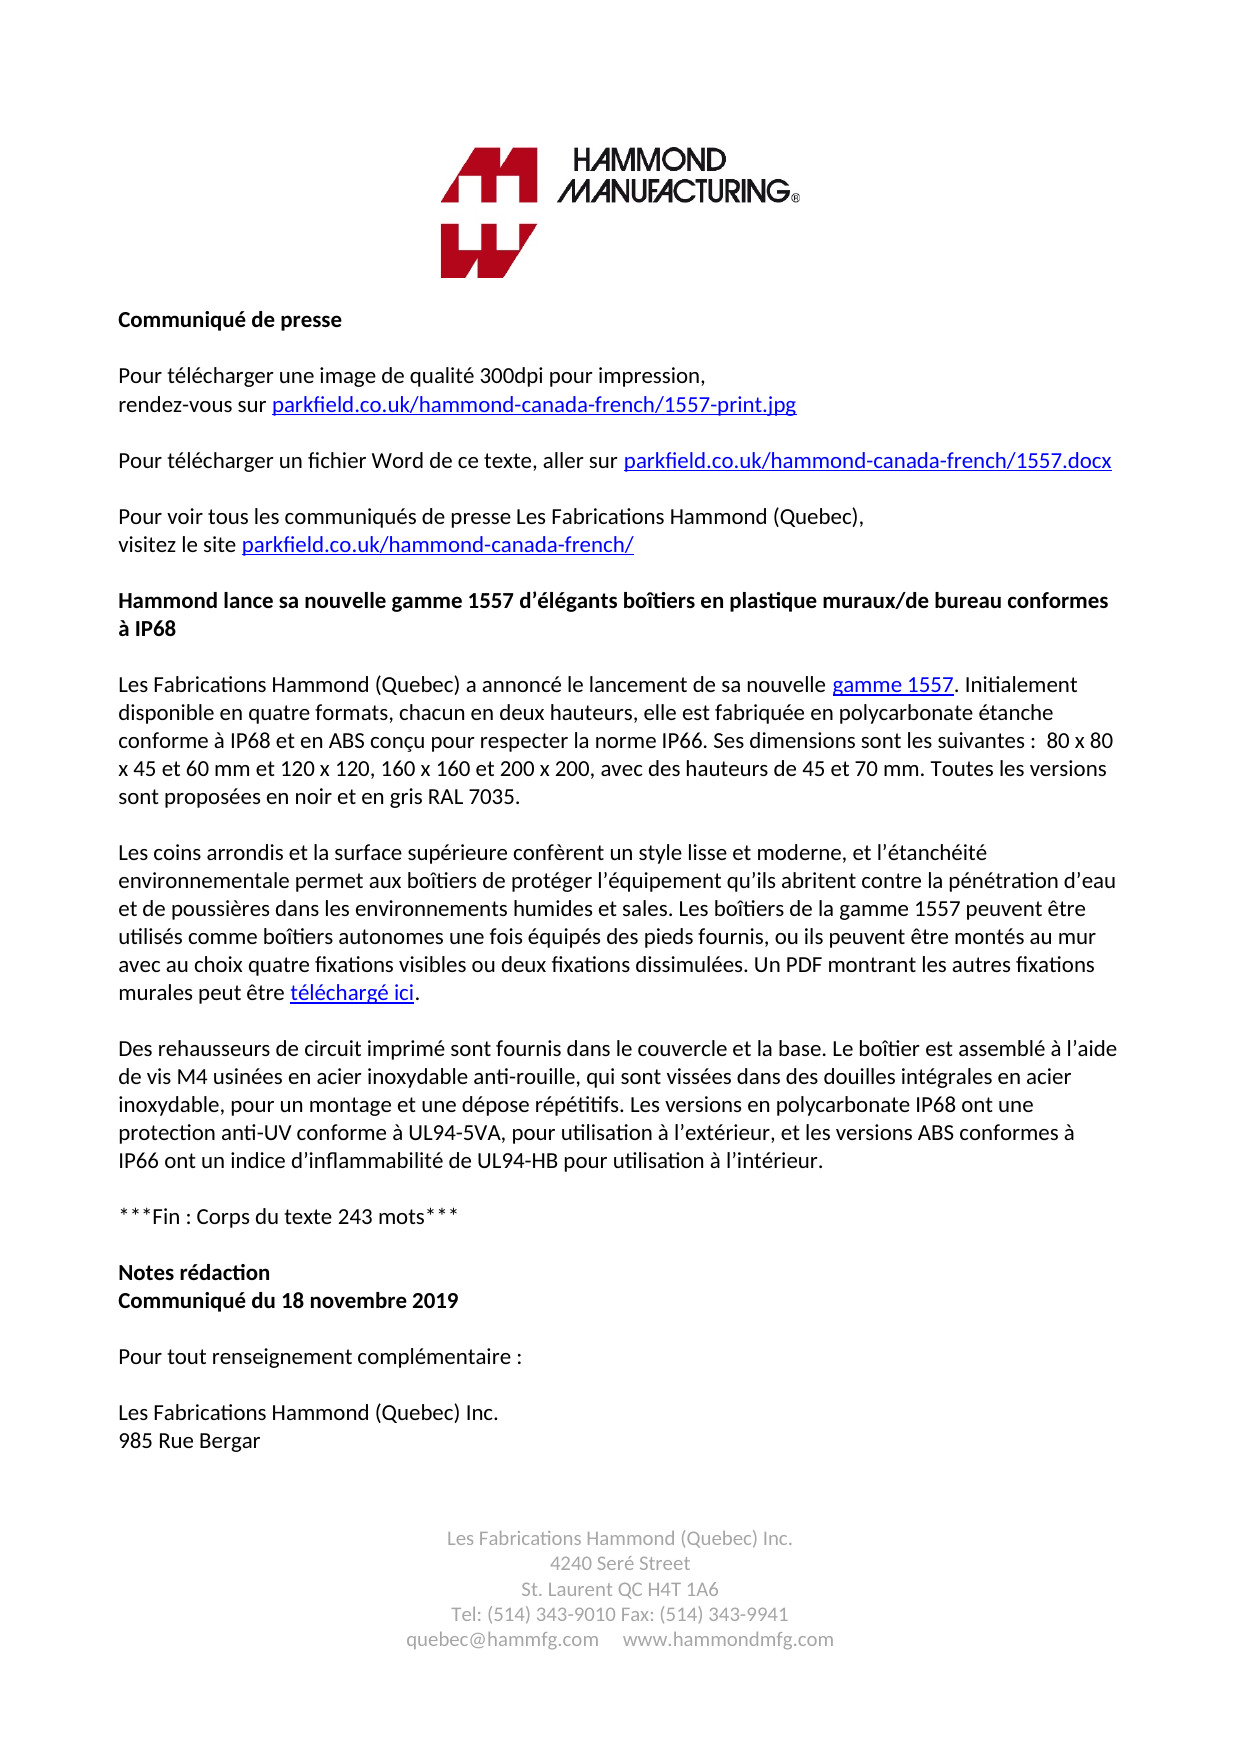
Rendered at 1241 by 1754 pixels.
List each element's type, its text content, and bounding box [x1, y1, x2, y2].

text Les coins arrondis et la surface supérieure confèrent un style lisse et moderne, et l’étanchéité environnementale permet aux boîtiers de protéger l’équipement qu’ils abritent contre la pénétration d’eau et de poussières dans les environnements humides et sales. Les boîtiers de la gamme 1557 peuvent être utilisés comme boîtiers autonomes une fois équipés des pieds fournis, ou ils peuvent être montés au mur avec au choix quatre fixations visibles ou deux fixations dissimulées. Un PDF montrant les autres fixations murales peut être téléchargé ici. [118, 838, 1122, 1006]
text Les Fabrications Hammond (Quebec) a annoncé le lancement de sa nouvelle gamme 1557. Initialement disponible en quatre formats, chacun en deux hauteurs, elle est fabriquée en polycarbonate étanche conforme à IP68 et en ABS conçu pour respecter la norme IP66. Ses dimensions sont les suivantes : 80 x 80 x 45 et 60 mm et 120 x 120, 160 x 160 et 200 x 200, avec des hauteurs de 45 et 70 mm. Toutes les versions sont proposées en noir et en gris RAL 7035. [118, 670, 1122, 810]
text 985 Rue Bergar [118, 1426, 1122, 1454]
text ***Fin : Corps du texte 243 mots*** Notes rédaction [118, 1202, 1122, 1286]
text Communiqué du 18 novembre 2019 [118, 1286, 1122, 1314]
text Des rehausseurs de circuit imprimé sont fournis dans le couvercle et la base. Le boîtier est assemblé à l’aide de vis M4 usinées en acier inoxydable anti-rouille, qui sont vissées dans des douilles intégrales en acier inoxydable, pour un montage et une dépose répétitifs. Les versions en polycarbonate IP68 ont une protection anti-UV conforme à UL94-5VA, pour utilisation à l’extérieur, et les versions ABS conformes à IP66 ont un indice d’inflammabilité de UL94-HB pour utilisation à l’intérieur. [118, 1034, 1122, 1174]
picture [440, 147, 800, 278]
text Pour voir tous les communiqués de presse Les Fabrications Hammond (Quebec), [118, 502, 1122, 530]
text Pour tout renseignement complémentaire : [118, 1342, 1122, 1370]
text Pour télécharger un fichier Word de ce texte, aller sur parkfield.co.uk/hammond-canada-french/1557.docx [118, 446, 1122, 474]
text Les Fabrications Hammond (Quebec) Inc. [118, 1398, 1122, 1426]
text Hammond lance sa nouvelle gamme 1557 d’élégants boîtiers en plastique muraux/de bureau conformes à IP68 [118, 586, 1122, 642]
text rendez-vous sur parkfield.co.uk/hammond-canada-french/1557-print.jpg [118, 390, 1122, 418]
text Communiqué de presse [118, 306, 1122, 334]
text Pour télécharger une image de qualité 300dpi pour impression, [118, 362, 1122, 390]
text visitez le site parkfield.co.uk/hammond-canada-french/ [118, 530, 1122, 558]
